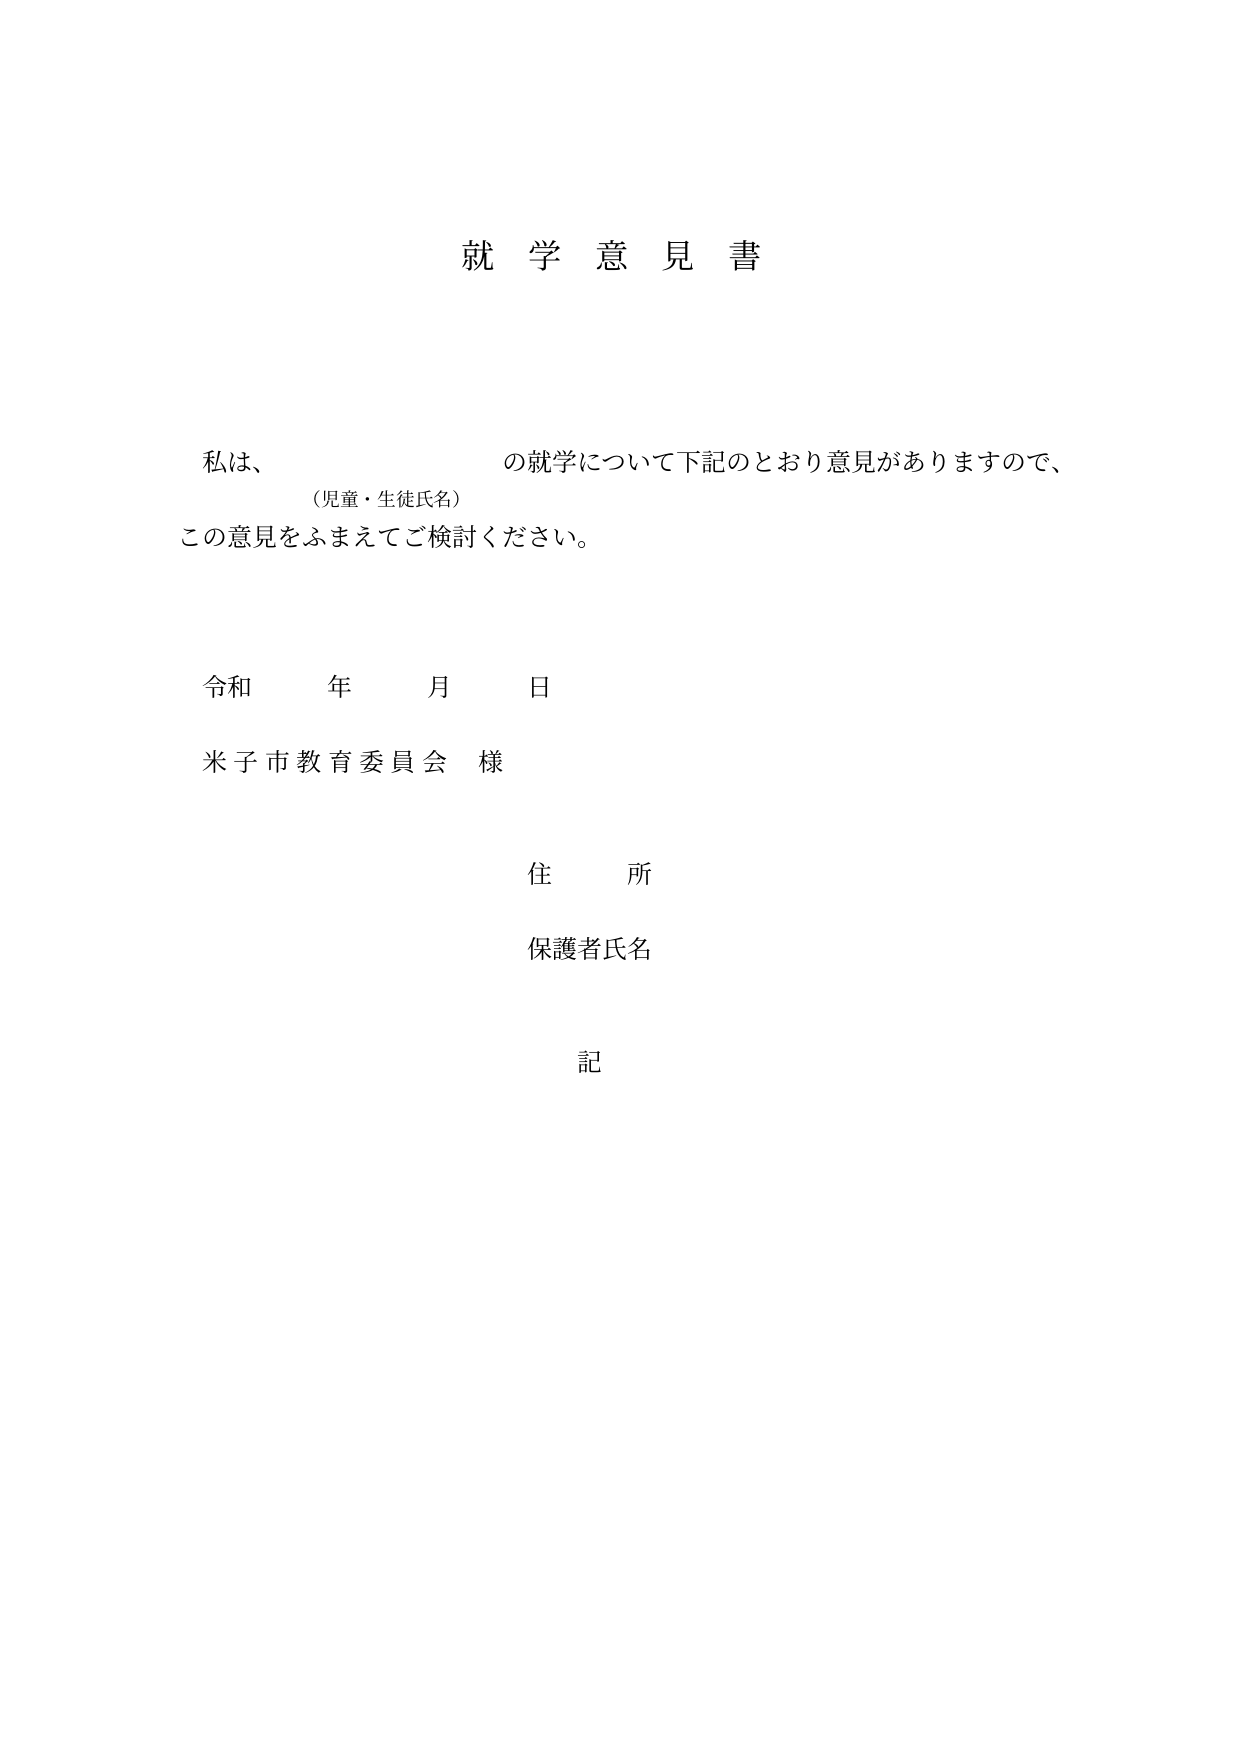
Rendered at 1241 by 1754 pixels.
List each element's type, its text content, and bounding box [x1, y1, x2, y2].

text 私は、 の就学について下記のとおり意見がありますので、 [177, 442, 1063, 479]
text 記 [177, 1042, 1063, 1079]
text 住 所 [177, 854, 1063, 892]
text 米 子 市 教 育 委 員 会 様 [177, 742, 1063, 779]
text 保護者氏名 [177, 929, 1063, 967]
text 就 学 意 見 書 [177, 217, 1063, 292]
text この意見をふまえてご検討ください。 [177, 517, 1063, 554]
text 令和 年 月 日 [177, 667, 1063, 704]
text （児童・生徒氏名） [177, 479, 1063, 517]
